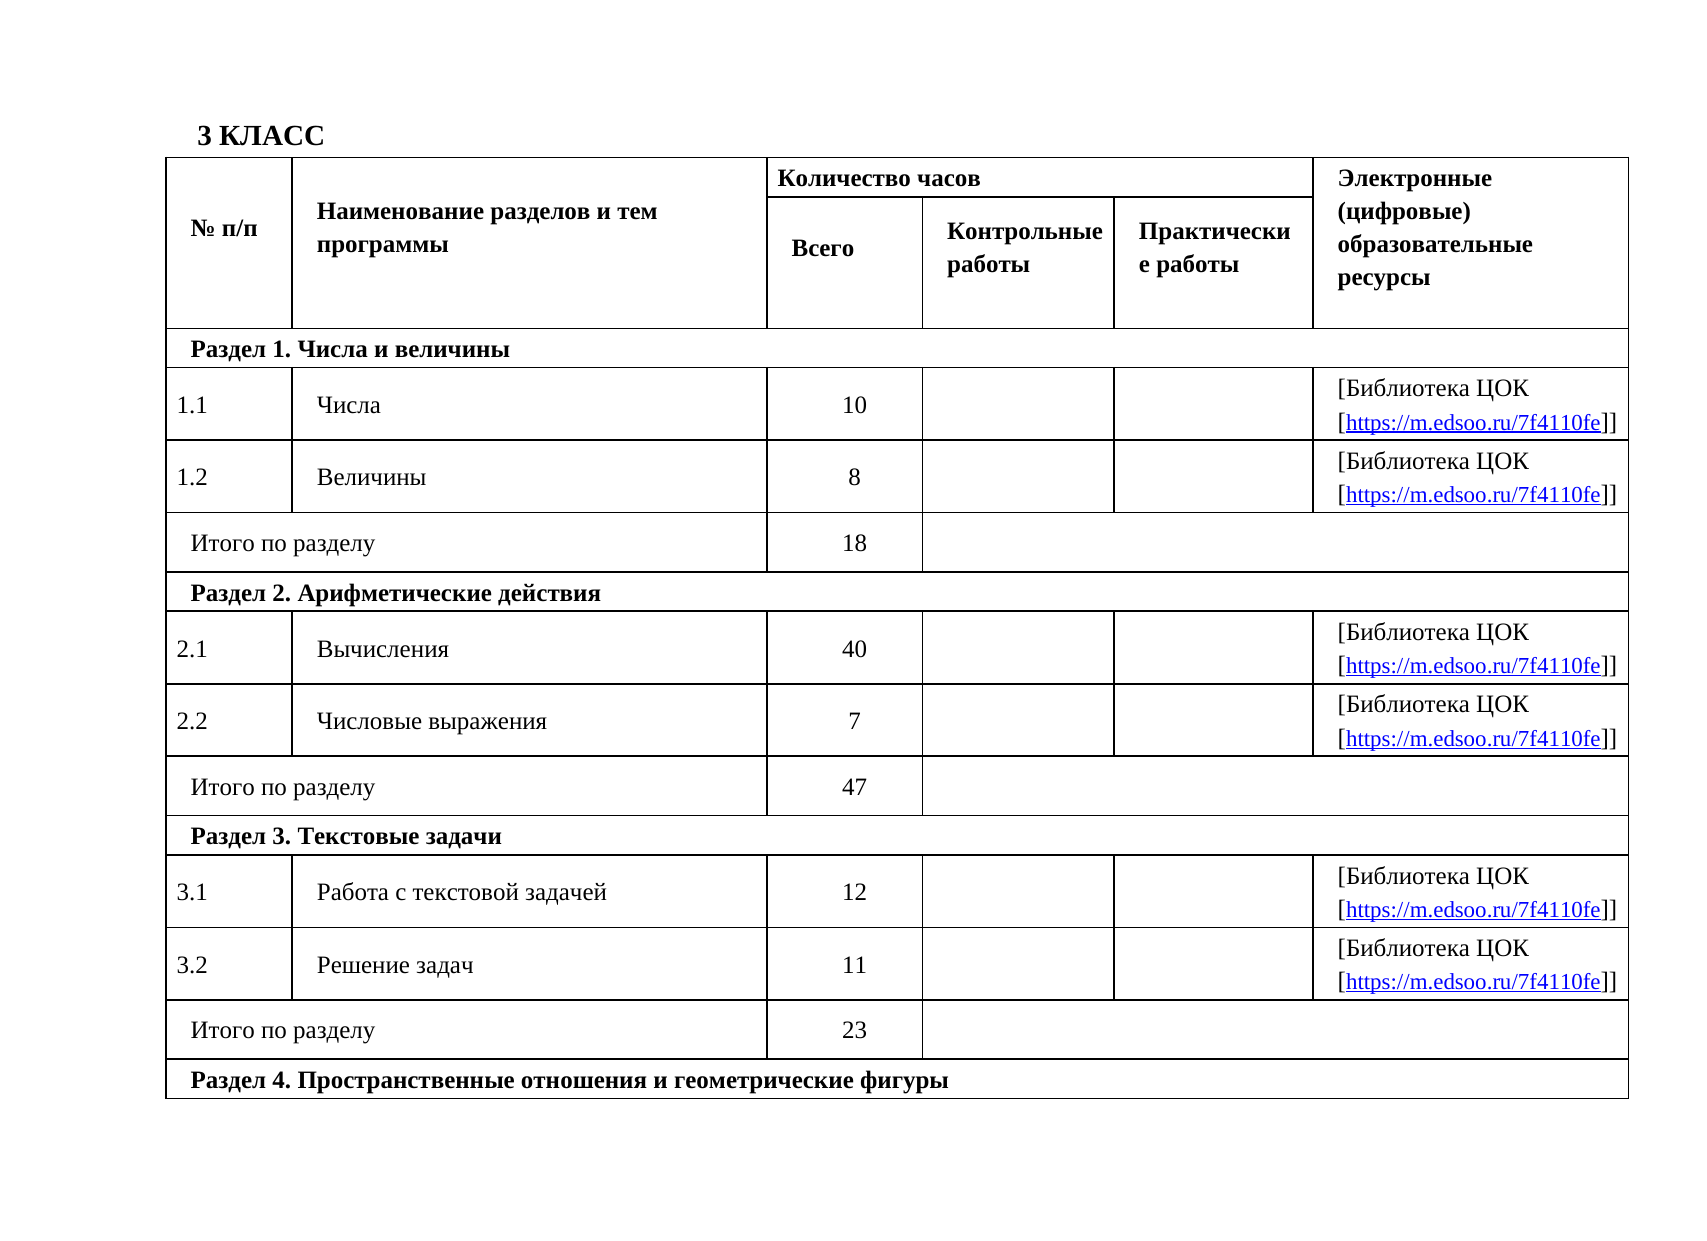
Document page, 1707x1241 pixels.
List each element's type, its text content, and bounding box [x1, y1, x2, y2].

table_cell [Библиотека ЦОК [https://m.edsoo.ru/7f4110fe]] [1314, 685, 1628, 755]
table_cell Работа с текстовой задачей [293, 856, 766, 926]
table_cell [1115, 368, 1312, 439]
table_cell Всего [768, 198, 922, 327]
table_cell [Библиотека ЦОК [https://m.edsoo.ru/7f4110fe]] [1314, 368, 1628, 439]
table_cell 40 [768, 612, 922, 683]
table_cell 11 [768, 928, 922, 999]
table_cell 47 [768, 757, 922, 815]
table_cell Итого по разделу [167, 513, 766, 571]
table_cell [1115, 612, 1312, 683]
table_cell Итого по разделу [167, 757, 766, 815]
table_cell [923, 757, 1628, 815]
table_cell [923, 441, 1113, 512]
table_header № п/п [167, 158, 291, 327]
table_cell Раздел 4. Пространственные отношения и геометрические фигуры [167, 1060, 1628, 1098]
table_cell Раздел 3. Текстовые задачи [167, 816, 1628, 854]
table_cell 10 [768, 368, 922, 439]
table_cell Раздел 2. Арифметические действия [167, 573, 1628, 610]
table_cell 1.2 [167, 441, 291, 512]
table_cell [923, 513, 1628, 571]
table_cell [1115, 441, 1312, 512]
table_cell 7 [768, 685, 922, 755]
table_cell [1314, 856, 1628, 926]
table_cell 23 [768, 1001, 922, 1058]
table_cell Решение задач [293, 928, 766, 999]
table_cell 3.2 [167, 928, 291, 999]
table_cell 2.1 [167, 612, 291, 683]
table_cell 12 [768, 856, 922, 926]
table_cell 18 [768, 513, 922, 571]
table_cell [923, 856, 1113, 926]
table_header Количество часов [768, 158, 1312, 196]
table_cell Величины [293, 441, 766, 512]
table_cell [1314, 928, 1628, 999]
table_cell Вычисления [293, 612, 766, 683]
table_cell [1115, 685, 1312, 755]
table_cell [923, 368, 1113, 439]
table_cell [923, 928, 1113, 999]
table_cell Контрольные работы [923, 198, 1113, 327]
table_cell [1115, 928, 1312, 999]
table_header Электронные (цифровые) образовательные ресурсы [1314, 158, 1628, 327]
table_cell Числовые выражения [293, 685, 766, 755]
table_header Наименование разделов и тем программы [293, 158, 766, 327]
table_cell [Библиотека ЦОК [https://m.edsoo.ru/7f4110fe]] [1314, 441, 1628, 512]
table_cell 8 [768, 441, 922, 512]
table_cell [923, 685, 1113, 755]
table_cell 3.1 [167, 856, 291, 926]
table_cell Итого по разделу [167, 1001, 766, 1058]
table_cell Практические работы [1115, 198, 1312, 327]
text 3 КЛАСС [190, 118, 1618, 152]
table_cell [923, 1001, 1628, 1058]
table_cell 1.1 [167, 368, 291, 439]
table_cell [923, 612, 1113, 683]
table_cell 2.2 [167, 685, 291, 755]
table_cell [1115, 856, 1312, 926]
table_cell Числа [293, 368, 766, 439]
table_cell [Библиотека ЦОК [https://m.edsoo.ru/7f4110fe]] [1314, 612, 1628, 683]
table_cell Раздел 1. Числа и величины [167, 329, 1628, 367]
